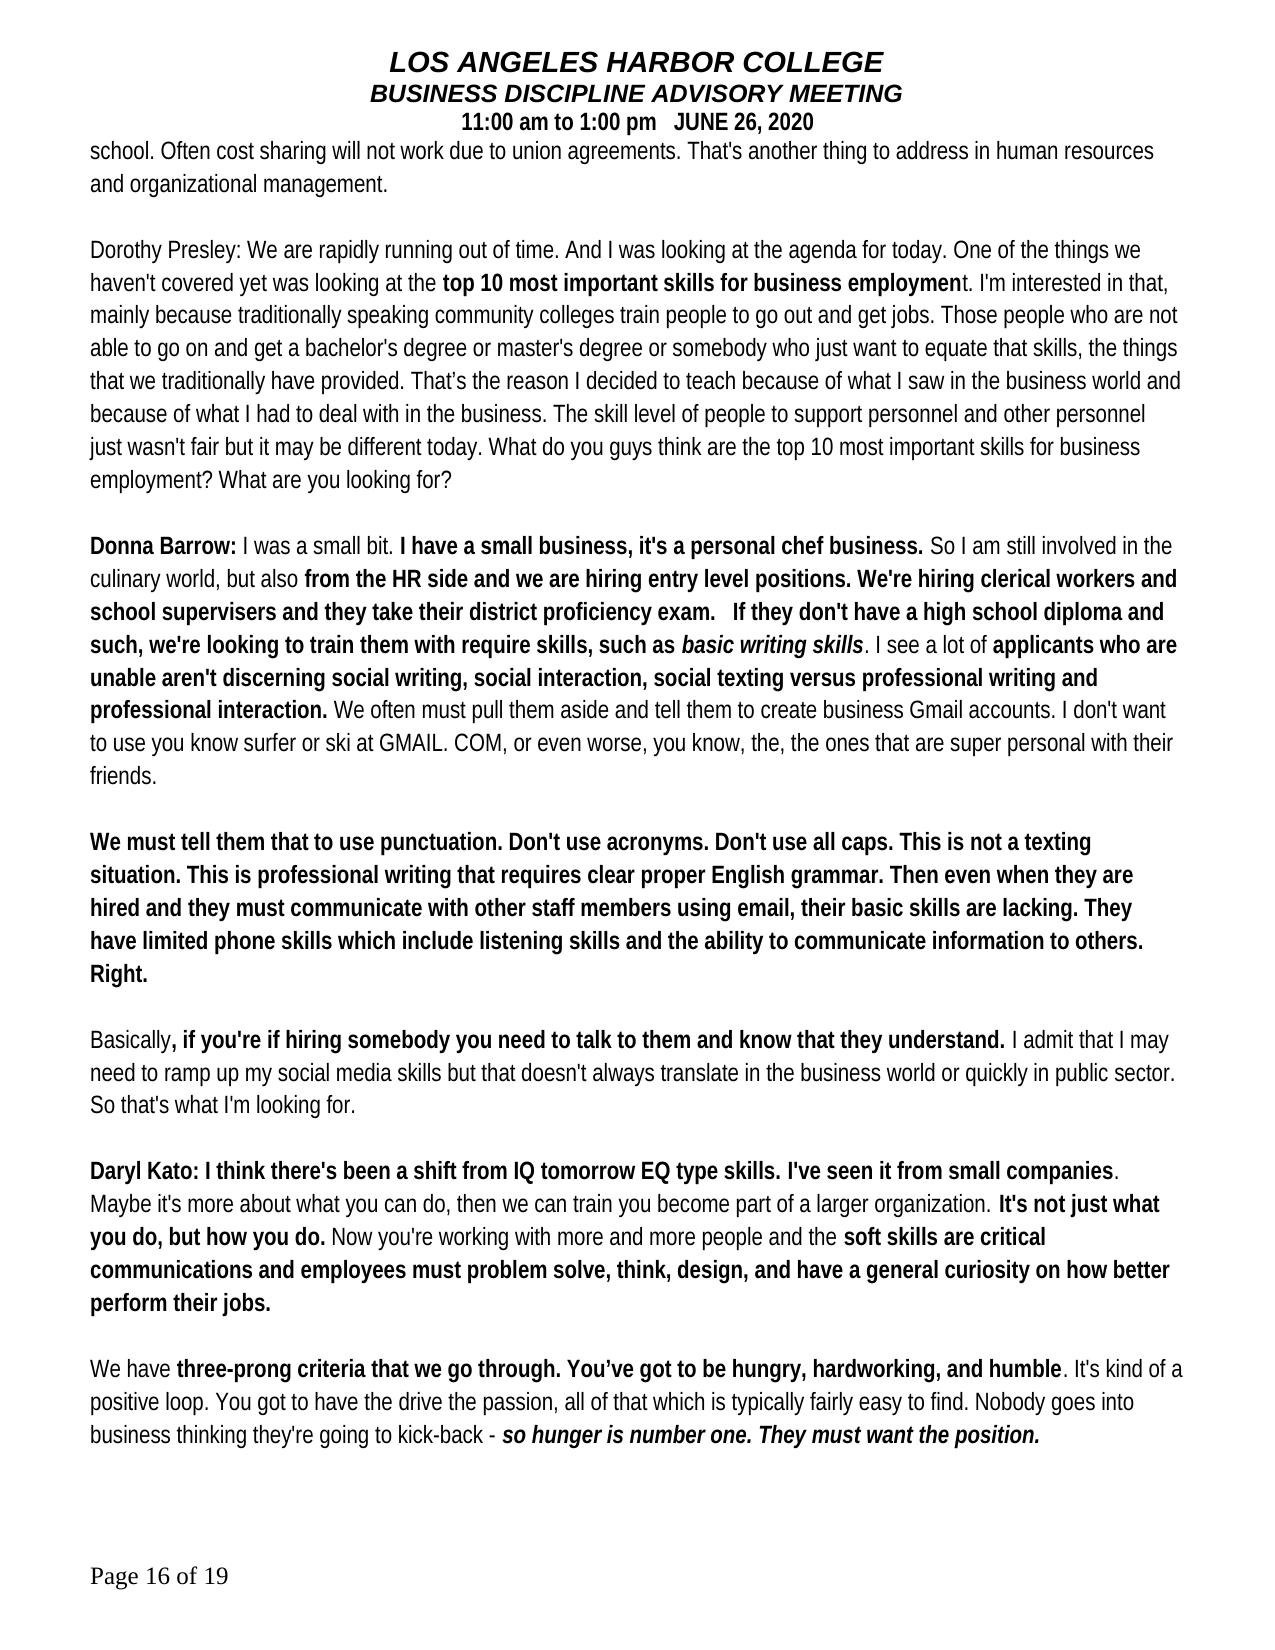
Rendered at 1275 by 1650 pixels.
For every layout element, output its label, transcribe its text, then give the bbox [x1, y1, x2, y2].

text We have three-prong criteria that we go through. You’ve got to be hungry, hardworking, and humble. It's kind of a positive loop. You got to have the drive the passion, all of that which is typically fairly easy to find. Nobody goes into business thinking they're going to kick-back - so hunger is number one. They must want the position. [90, 1354, 1185, 1448]
text We must tell them that to use punctuation. Don't use acronyms. Don't use all caps. This is not a texting situation. This is professional writing that requires clear proper English grammar. Then even when they are hired and they must communicate with other staff members using email, their basic skills are lacking. They have limited phone skills which include listening skills and the ability to communicate information to others. Right. [90, 827, 1185, 987]
text Dorothy Presley: We are rapidly running out of time. And I was looking at the agenda for today. One of the things we haven't covered yet was looking at the top 10 most important skills for business employment. I'm interested in that, mainly because traditionally speaking community colleges train people to go out and get jobs. Those people who are not able to go on and get a bachelor's degree or master's degree or somebody who just want to equate that skills, the things that we traditionally have provided. That’s the reason I decided to teach because of what I saw in the business world and because of what I had to deal with in the business. The skill level of people to support personnel and other personnel just wasn't fair but it may be different today. What do you guys think are the top 10 most important skills for business employment? What are you looking for? [90, 235, 1185, 494]
text Donna Barrow: I was a small bit. I have a small business, it's a personal chef business. So I am still involved in the culinary world, but also from the HR side and we are hiring entry level positions. We're hiring clerical workers and school supervisers and they take their district proficiency exam. If they don't have a high school diploma and such, we're looking to train them with require skills, such as basic writing skills. I see a lot of applicants who are unable aren't discerning social writing, social interaction, social texting versus professional writing and professional interaction. We often must pull them aside and tell them to create business Gmail accounts. I don't want to use you know surfer or ski at GMAIL. COM, or even worse, you know, the, the ones that are super personal with their friends. [90, 531, 1185, 790]
text Basically, if you're if hiring somebody you need to talk to them and know that they understand. I admit that I may need to ramp up my social media skills but that doesn't always translate in the business world or quickly in public sector. So that's what I'm looking for. [90, 1025, 1185, 1119]
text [90, 136, 1185, 197]
text Daryl Kato: I think there's been a shift from IQ tomorrow EQ type skills. I've seen it from small companies. Maybe it's more about what you can do, then we can train you become part of a larger organization. It's not just what you do, but how you do. Now you're working with more and more people and the soft skills are critical communications and employees must problem solve, think, design, and have a general curiosity on how better perform their jobs. [90, 1156, 1185, 1317]
